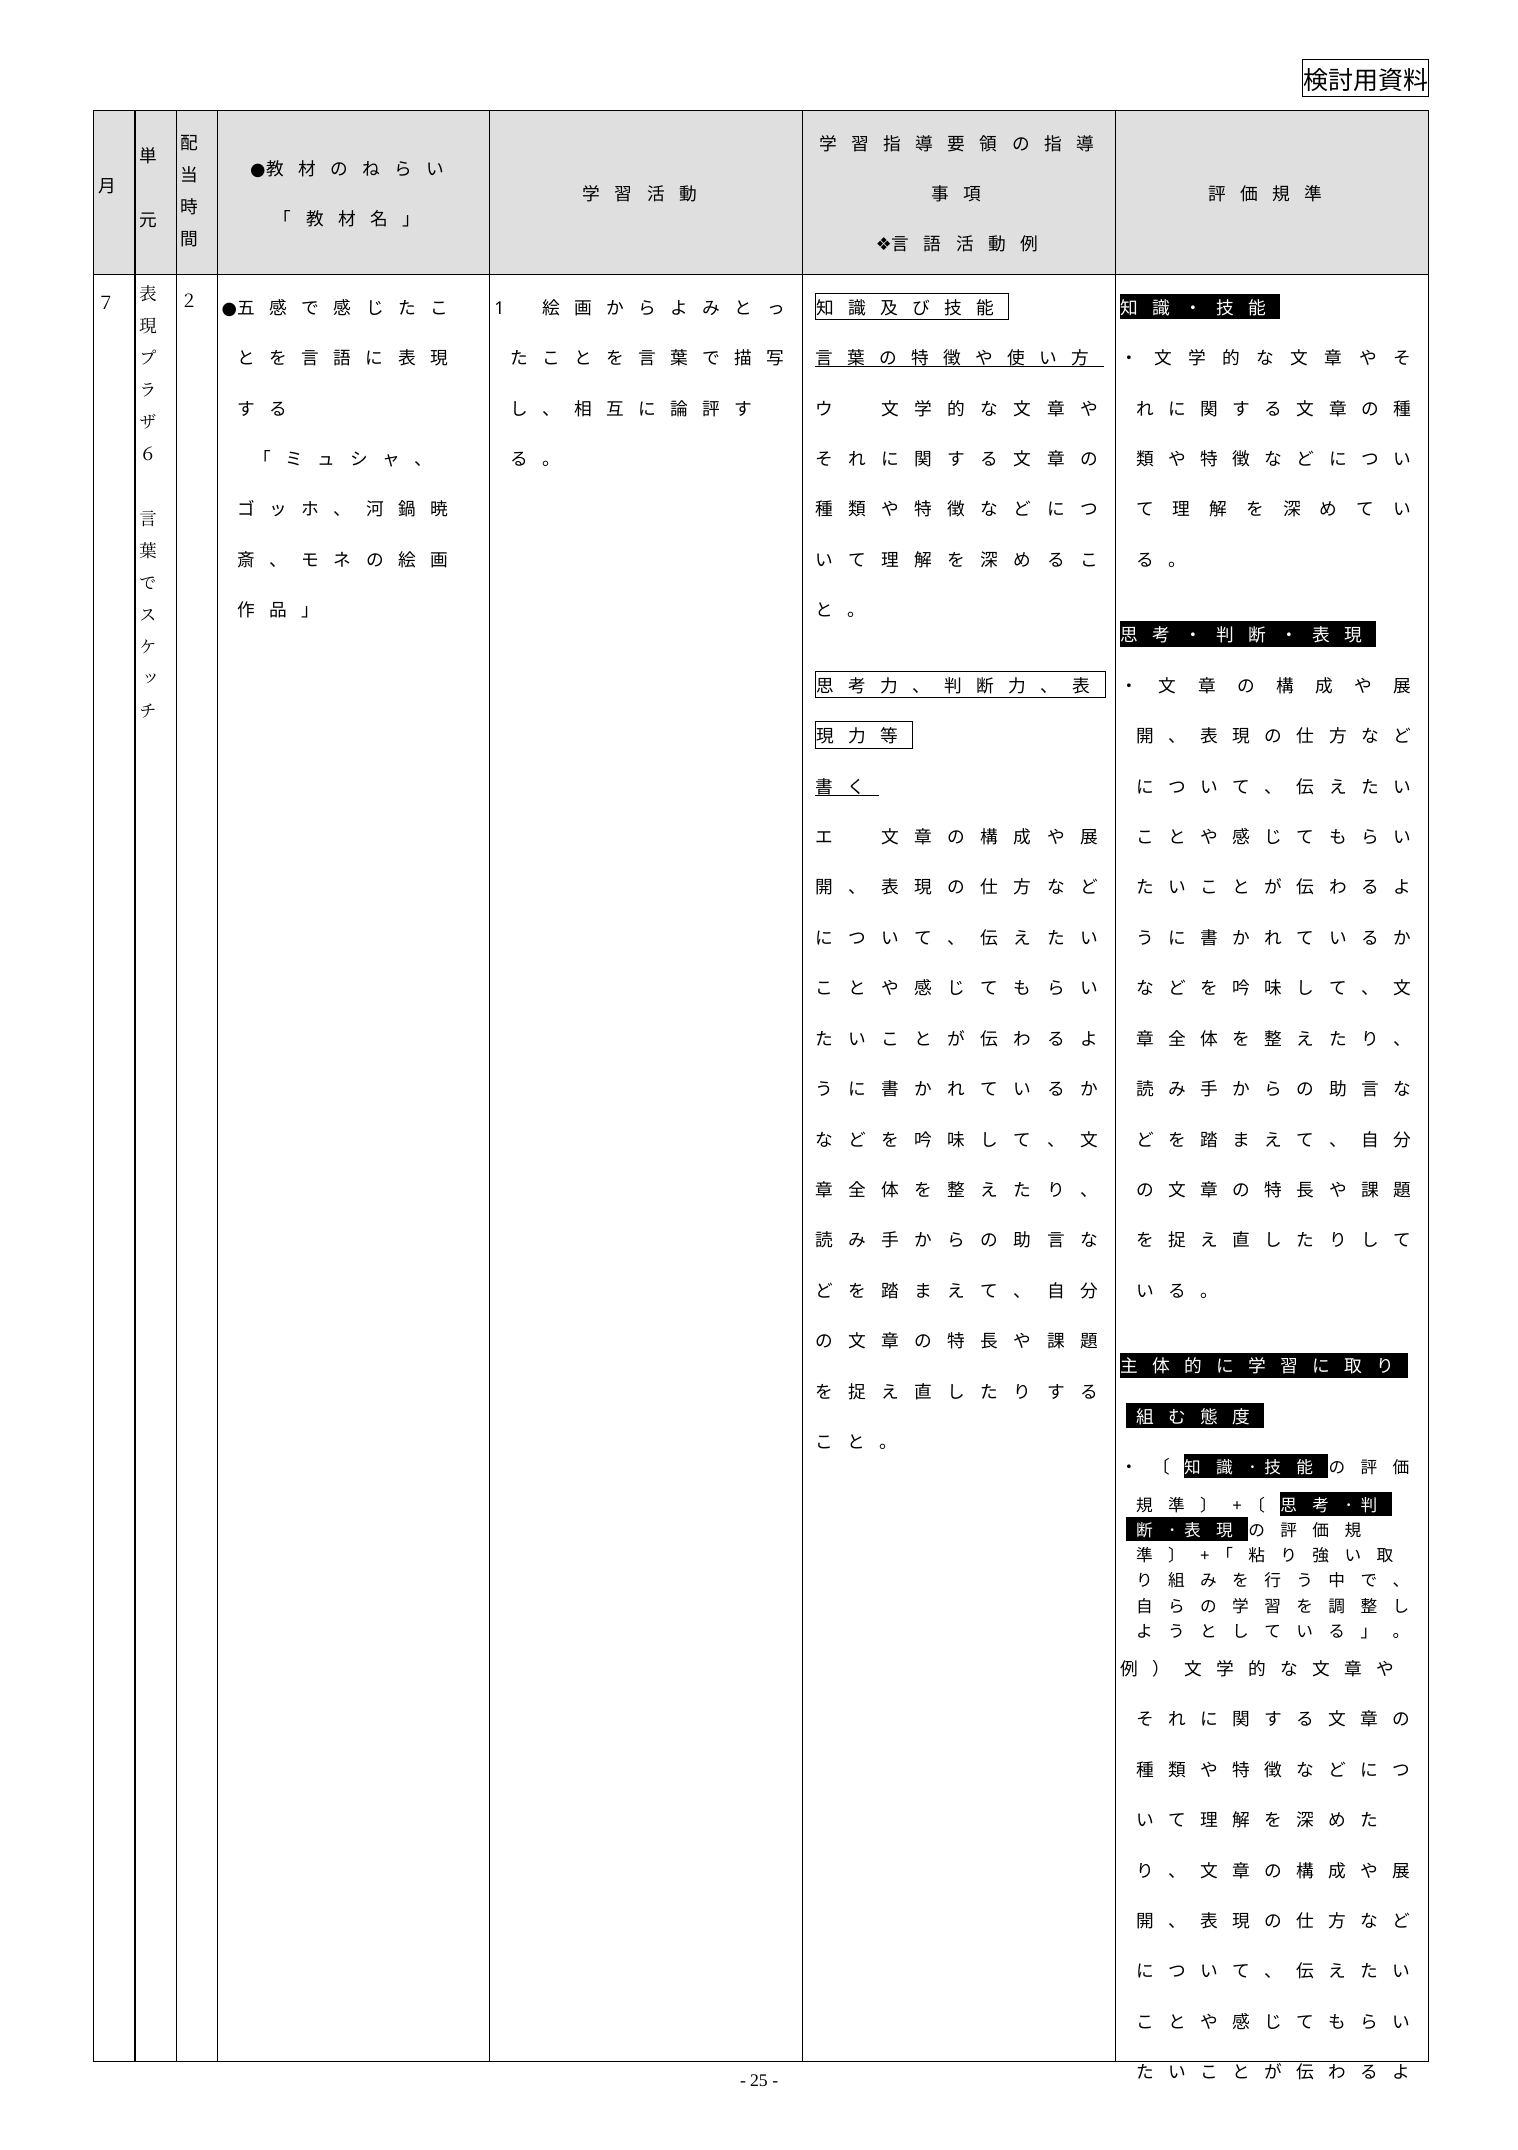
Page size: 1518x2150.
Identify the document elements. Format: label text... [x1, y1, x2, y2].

table_header 学習活動 [490, 111, 802, 274]
table_cell 1 絵画からよみとったことを言葉で描写し、相互に論評する。 [490, 275, 802, 2061]
table_cell ●五感で感じたことを言語に表現する 「ミュシャ、ゴッホ、河鍋暁斎、モネの絵画作品」 [218, 275, 489, 2061]
table_header 配当時間 [177, 111, 217, 274]
table_cell ２ [177, 275, 217, 2061]
table_header 評価規準 [1116, 111, 1428, 274]
table_header ●教材のねらい 「教材名」 [218, 111, 489, 274]
table_header 月 [94, 111, 134, 274]
table_header 単 元 [136, 111, 176, 274]
table_cell 知識及び技能 言葉の特徴や使い方 ウ 文学的な文章やそれに関する文章の種類や特徴などについて理解を深めること。 思考力、判断力、表現力等 書く エ 文章の構成や展開、表現の仕方などについて、伝えたいことや感じてもらいたいことが伝わるように書かれているかなどを吟味して、文章全体を整えたり、読み手からの助言などを踏まえて、自分の文章の特長や課題を捉え直したりすること。 [803, 275, 1115, 2061]
table_cell 知識・技能 ・文学的な文章やそれに関する文章の種類や特徴などについて理解を深めている。 思考・判断・表現 ・文章の構成や展開、表現の仕方などについて、伝えたいことや感じてもらいたいことが伝わるように書かれているかなどを吟味して、文章全体を整えたり、読み手からの助言などを踏まえて、自分の文章の特長や課題を捉え直したりしている。 主体的に学習に取り組む態度 ・〔知識･技能の評価規準〕+〔思考･判断･表現の評価規準〕+「粘り強い取り組みを行う中で、自らの学習を調整しようとしている」。 例）文学的な文章やそれに関する文章の種類や特徴などについて理解を深めたり、文章の構成や展開、表現の仕方などについて、伝えたいことや感じてもらいたいことが伝わるように書かれているかなどを吟味して、文章全体を整えたり、読み手からの助言などを踏まえて、自分の文章の特長や課題を捉え直したりすることに向けた粘り強い取り組みを行う中で、自らの学習を調整しようとしている。 [1116, 275, 1428, 2061]
table_cell ７ [94, 275, 134, 2061]
table_cell 表現プラザ６ 言葉でスケッチ [136, 275, 176, 2061]
table_header 学習指導要領の指導事項 ❖言語活動例 [803, 111, 1115, 274]
